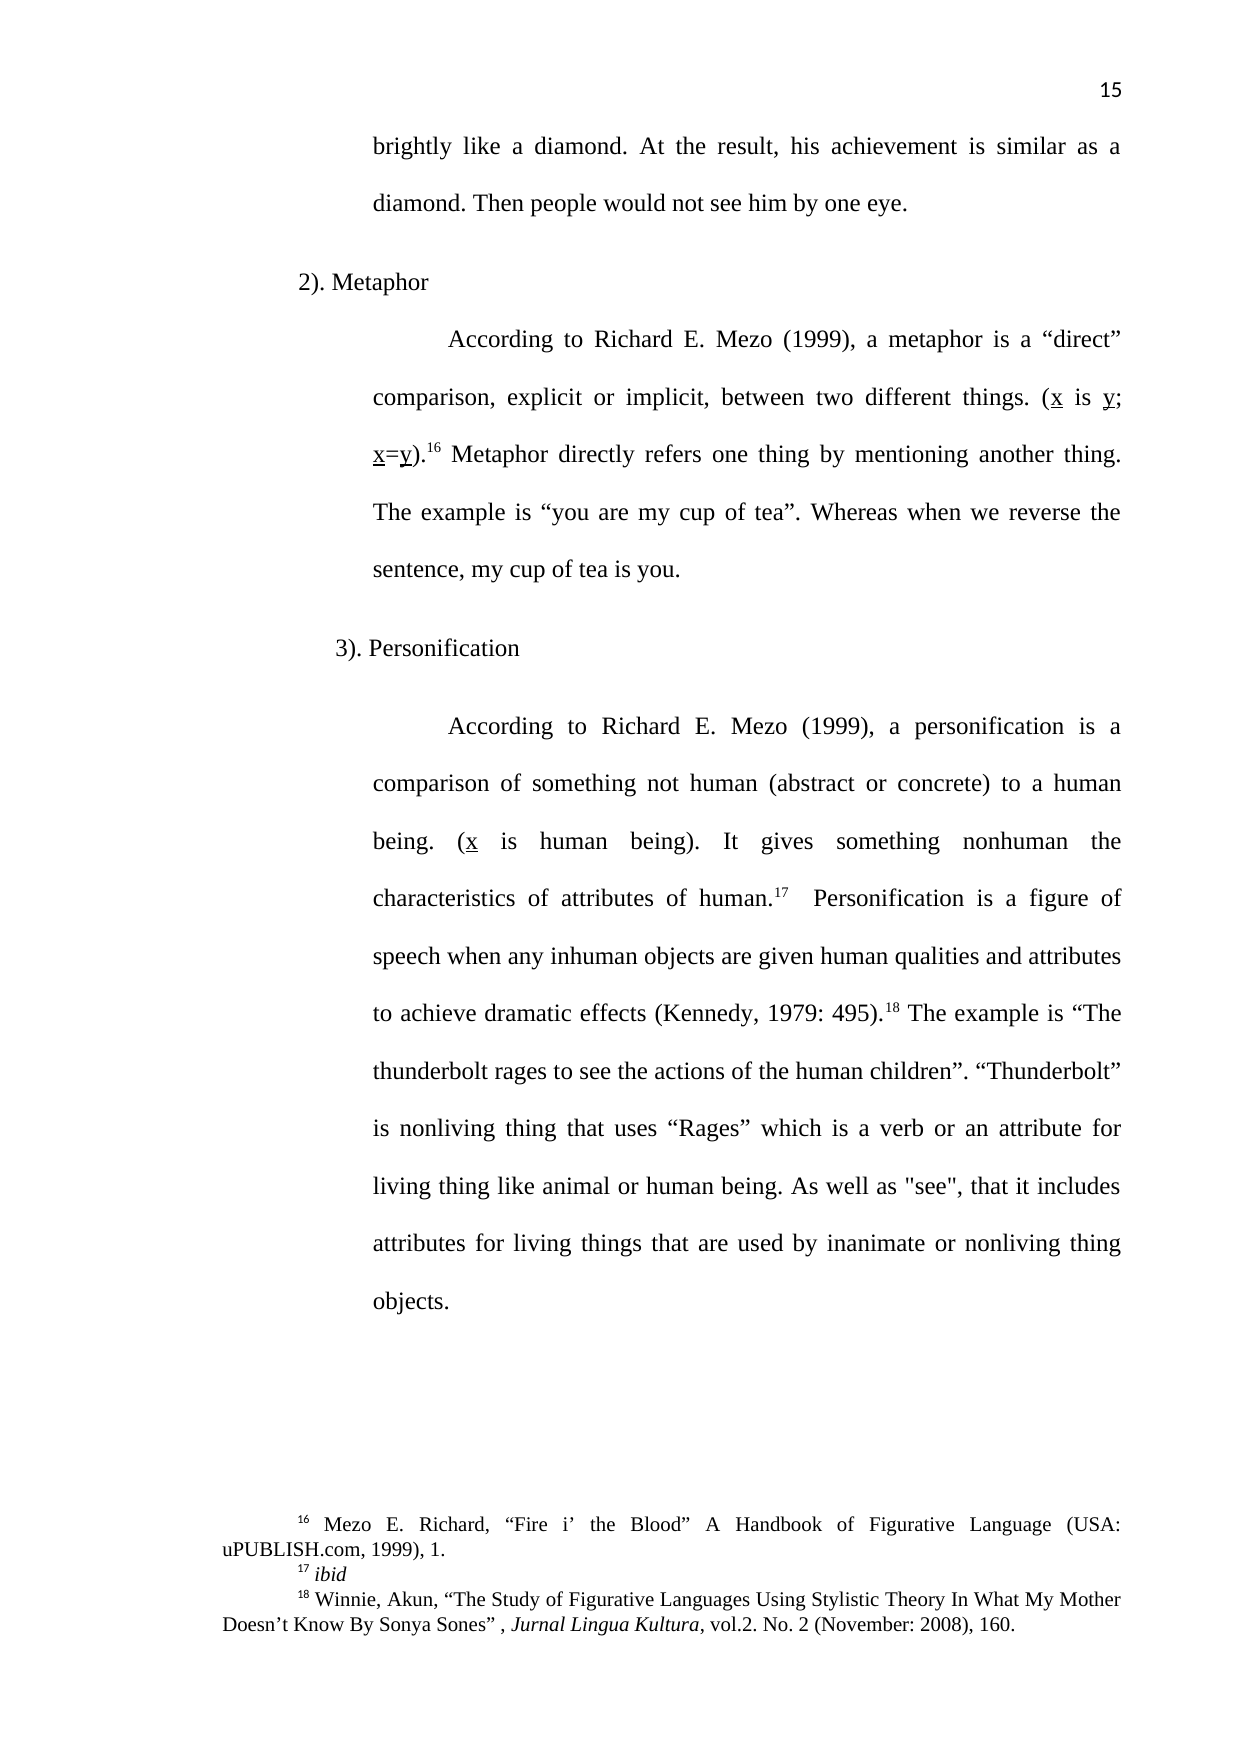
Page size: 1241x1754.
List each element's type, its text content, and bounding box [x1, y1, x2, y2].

list 2). Metaphor [298, 267, 1122, 296]
text 3). Personification [260, 633, 1122, 661]
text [373, 131, 1122, 217]
list According to Richard E. Mezo (1999), a metaphor is a “direct” comparison, explicit or implicit, between two different things. (x is y; x=y). Metaphor directly refers one thing by mentioning another thing. The example is “you are my cup of tea”. Whereas when we reverse the sentence, my cup of tea is you. [373, 324, 1122, 583]
text According to Richard E. Mezo (1999), a personification is a comparison of something not human (abstract or concrete) to a human being. (x is human being). It gives something nonhuman the characteristics of attributes of human. Personification is a figure of speech when any inhuman objects are given human qualities and attributes to achieve dramatic effects (Kennedy, 1979: 495). The example is “The thunderbolt rages to see the actions of the human children”. “Thunderbolt” is nonliving thing that uses “Rages” which is a verb or an attribute for living thing like animal or human being. As well as "see", that it includes attributes for living things that are used by inanimate or nonliving thing objects. [373, 711, 1122, 1315]
